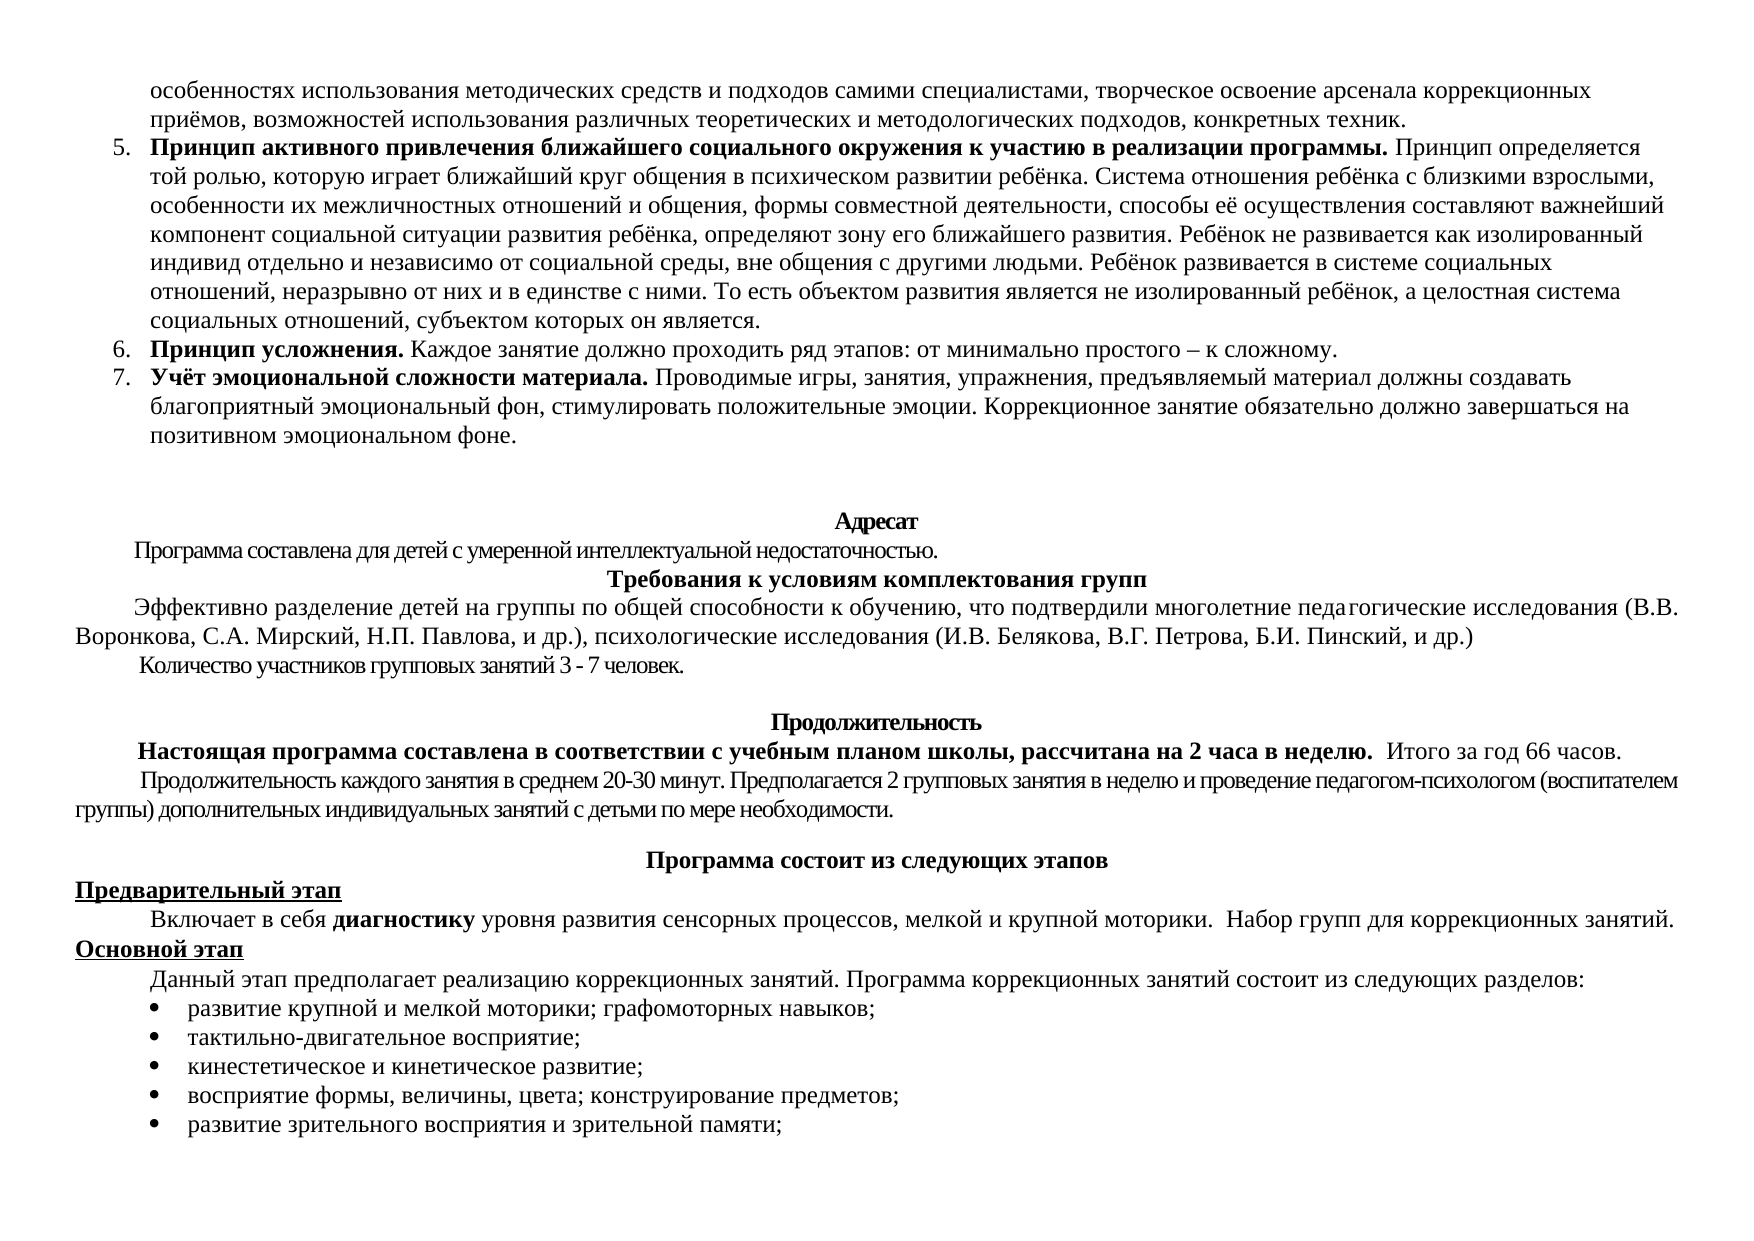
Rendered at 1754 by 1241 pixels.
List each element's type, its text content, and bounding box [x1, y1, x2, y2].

list Принцип усложнения. Каждое занятие должно проходить ряд этапов: от минимально простого – к сложному. [112, 334, 1679, 362]
text Продолжительность каждого занятия в среднем 20-30 минут. Предполагается 2 групповых занятия в неделю и проведение педагогом-психологом (воспитателем группы) дополнительных индивидуальных занятий с детьми по мере необходимости. [75, 765, 1679, 822]
list кинестетическое и кинетическое развитие; [150, 1051, 1679, 1080]
list развитие крупной и мелкой моторики; графомоторных навыков; [150, 993, 1679, 1022]
list восприятие формы, величины, цвета; конструирование предметов; [150, 1080, 1679, 1109]
text Основной этап [75, 934, 1679, 963]
text Количество участников групповых занятий 3 - 7 человек. [75, 650, 1679, 679]
list тактильно-двигательное восприятие; [150, 1022, 1679, 1051]
text Настоящая программа составлена в соответствии с учебным планом школы, рассчитана на 2 часа в неделю. Итого за год 66 часов. [75, 736, 1679, 765]
list развитие зрительного восприятия и зрительной памяти; [150, 1109, 1679, 1138]
text Программа состоит из следующих этапов [75, 846, 1679, 874]
text Эффективно разделение детей на группы по общей способности к обучению, что подтвердили многолетние педагогические исследования (В.В. Воронкова, С.А. Мирский, Н.П. Павлова, и др.), психологические исследования (И.В. Белякова, В.Г. Петрова, Б.И. Пинский, и др.) [75, 592, 1679, 650]
text Адресат [75, 506, 1679, 535]
text Требования к условиям комплектования групп [75, 564, 1679, 592]
text Данный этап предполагает реализацию коррекционных занятий. Программа коррекционных занятий состоит из следующих разделов: [75, 964, 1679, 992]
text Продолжительность [75, 707, 1679, 736]
list Учёт эмоциональной сложности материала. Проводимые игры, занятия, упражнения, предъявляемый материал должны создавать благоприятный эмоциональный фон, стимулировать положительные эмоции. Коррекционное занятие обязательно должно завершаться на позитивном эмоциональном фоне. [112, 362, 1679, 449]
list Принцип активного привлечения ближайшего социального окружения к участию в реализации программы. Принцип определяется той ролью, которую играет ближайший круг общения в психическом развитии ребёнка. Система отношения ребёнка с близкими взрослыми, особенности их межличностных отношений и общения, формы совместной деятельности, способы её осуществления составляют важнейший компонент социальной ситуации развития ребёнка, определяют зону его ближайшего развития. Ребёнок не развивается как изолированный индивид отдельно и независимо от социальной среды, вне общения с другими людьми. Ребёнок развивается в системе социальных отношений, неразрывно от них и в единстве с ними. То есть объектом развития является не изолированный ребёнок, а целостная система социальных отношений, субъектом которых он является. [112, 132, 1679, 334]
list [112, 75, 1679, 132]
text Включает в себя диагностику уровня развития сенсорных процессов, мелкой и крупной моторики. Набор групп для коррекционных занятий. [75, 904, 1679, 933]
text Предварительный этап [75, 875, 1679, 904]
text Программа составлена для детей с умеренной интеллектуальной недостаточностью. [75, 535, 1679, 564]
